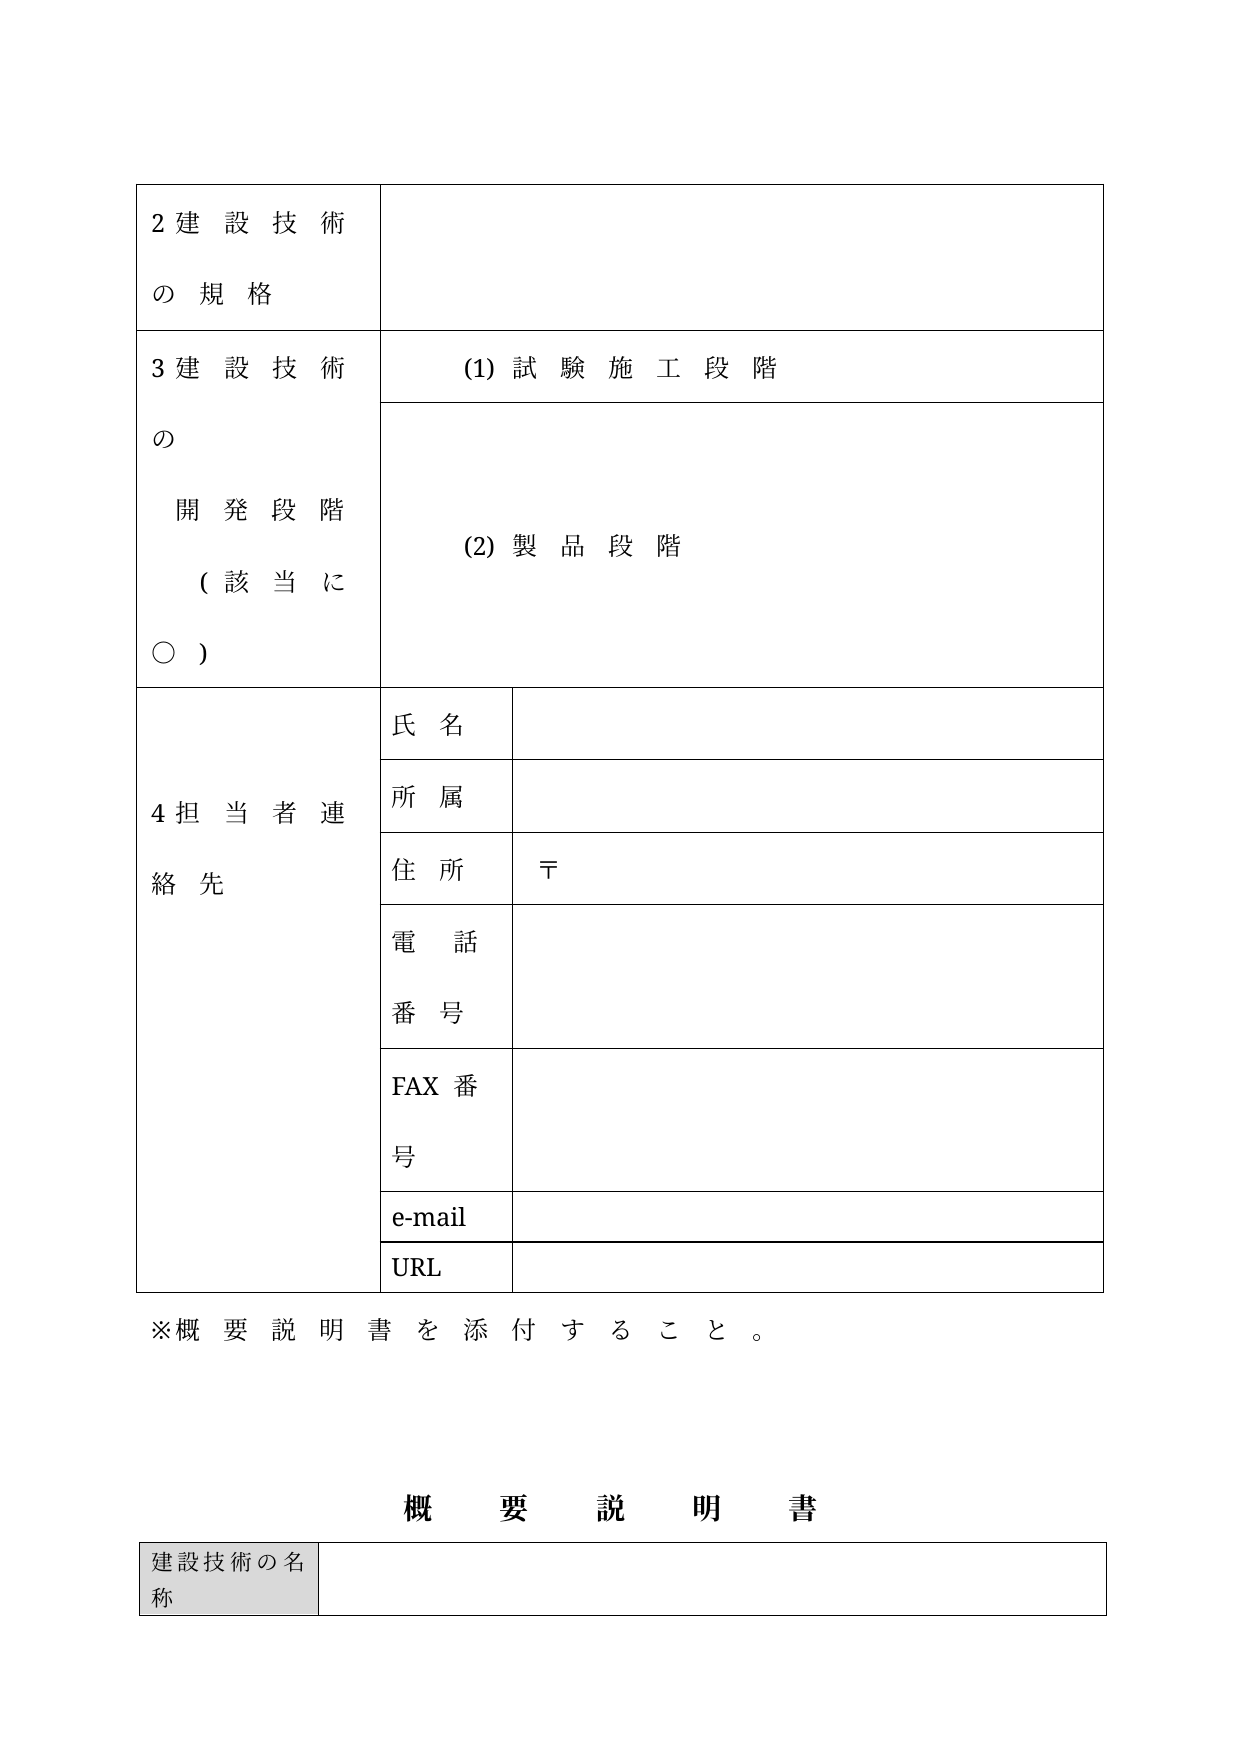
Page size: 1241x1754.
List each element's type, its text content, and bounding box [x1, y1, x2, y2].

table_cell [381, 185, 1103, 330]
table_cell 氏名 [381, 688, 512, 759]
table_cell 住所 [381, 833, 512, 904]
table_cell FAX番号 [381, 1049, 512, 1191]
table_header 建設技術の名称 [140, 1543, 318, 1614]
table_cell [513, 905, 1103, 1047]
table_cell (2)製品段階 [381, 403, 1103, 687]
table_cell 4 担当者連絡先 [137, 688, 380, 1292]
table_cell URL [381, 1243, 512, 1292]
table_cell (1)試験施工段階 [381, 331, 1103, 402]
table_cell [513, 1192, 1103, 1241]
table_cell [513, 760, 1103, 832]
text 概 要 説 明 書 [151, 1471, 1089, 1542]
table_cell 3 建設技術の 開発段階 (該当に○) [137, 331, 380, 687]
table_cell 〒 [513, 833, 1103, 904]
table_cell [513, 688, 1103, 759]
table_cell [513, 1049, 1103, 1191]
table_cell [513, 1243, 1103, 1292]
table_cell 所属 [381, 760, 512, 832]
table_cell 2 建設技術の規格 [137, 185, 380, 330]
text ※概要説明書を添付すること。 [151, 1293, 1089, 1364]
table_header [319, 1543, 1106, 1614]
table_cell 電話番号 [381, 905, 512, 1047]
table_cell e-mail [381, 1192, 512, 1241]
